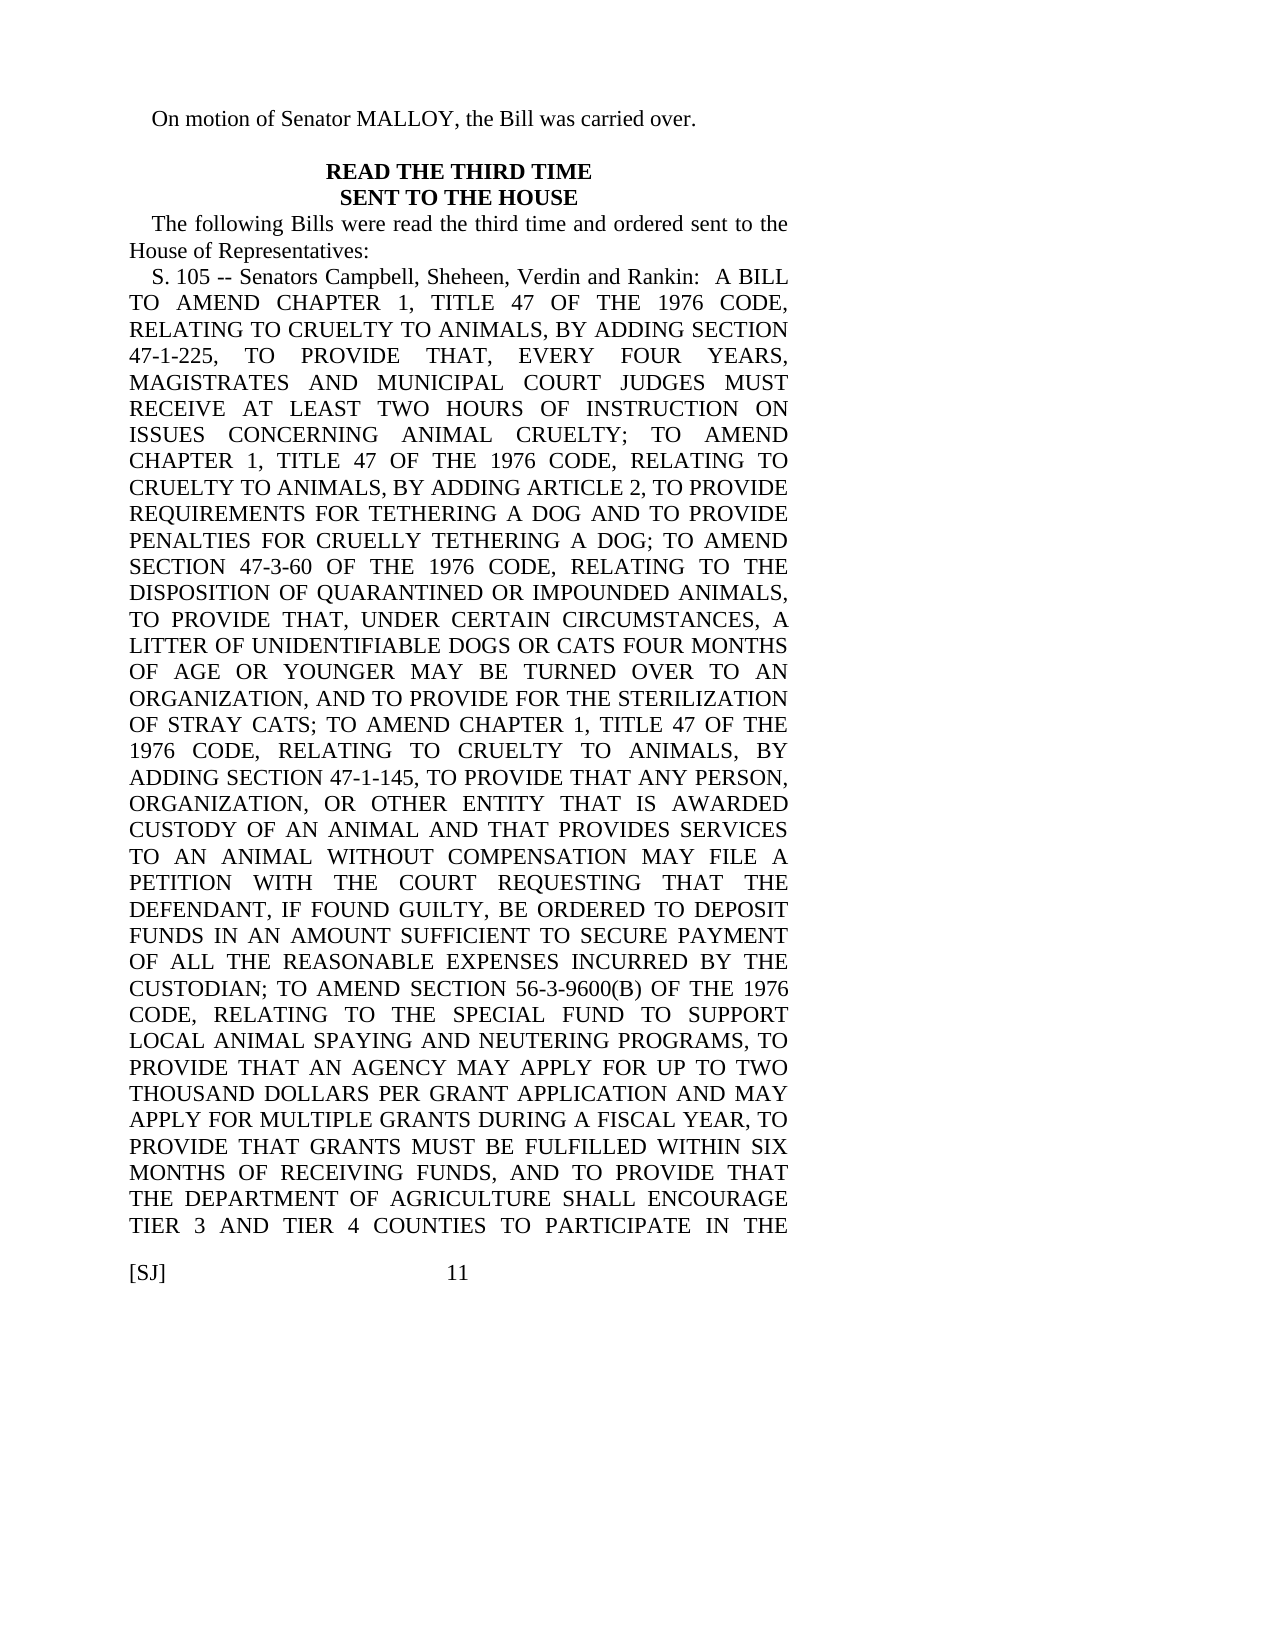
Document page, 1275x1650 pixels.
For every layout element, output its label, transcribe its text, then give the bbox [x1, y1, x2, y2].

text The following Bills were read the third time and ordered sent to the House of Representatives: [129, 210, 789, 263]
text SENT TO THE HOUSE [129, 184, 789, 210]
text READ THE THIRD TIME [129, 158, 789, 184]
text On motion of Senator MALLOY, the Bill was carried over. [129, 105, 789, 131]
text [129, 263, 789, 1238]
